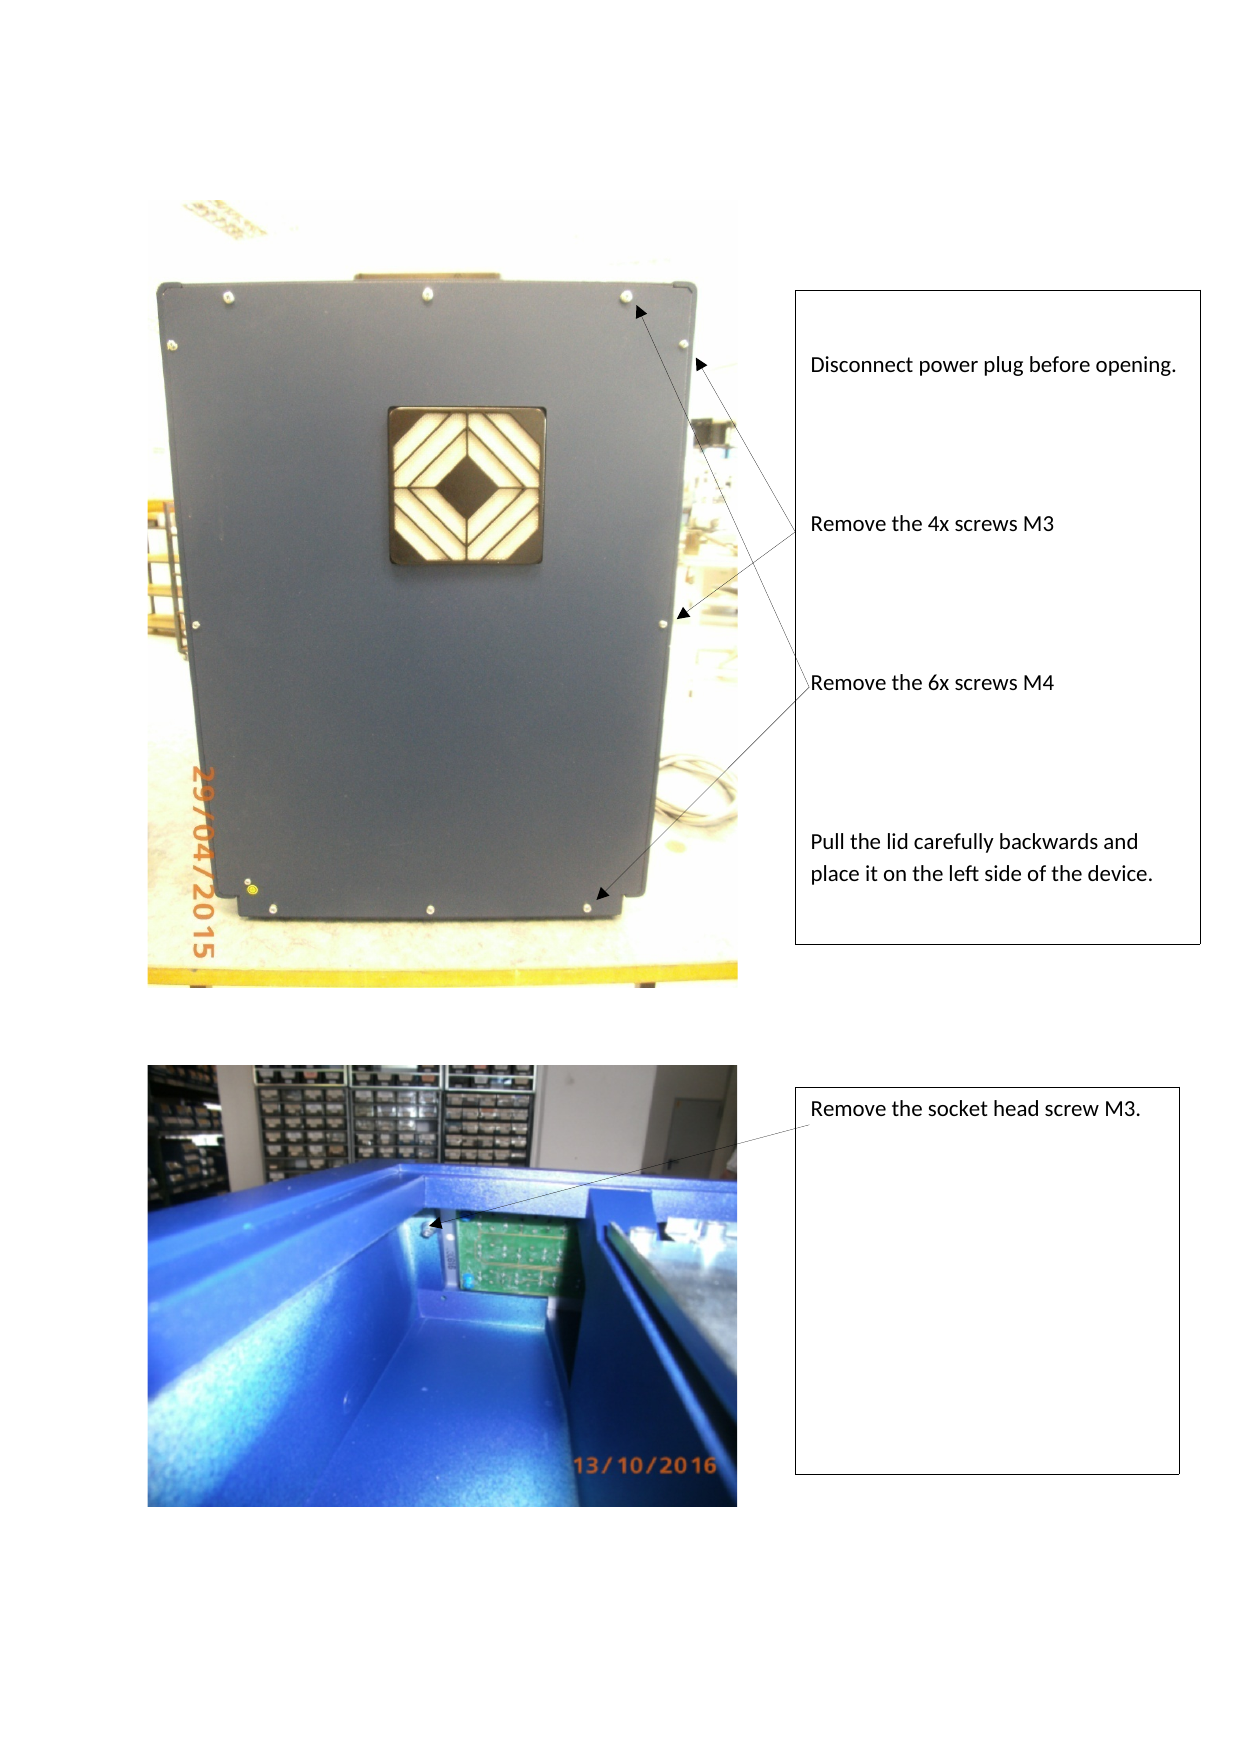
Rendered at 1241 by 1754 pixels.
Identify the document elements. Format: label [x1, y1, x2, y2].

picture [147, 1065, 738, 1507]
picture [147, 200, 738, 988]
